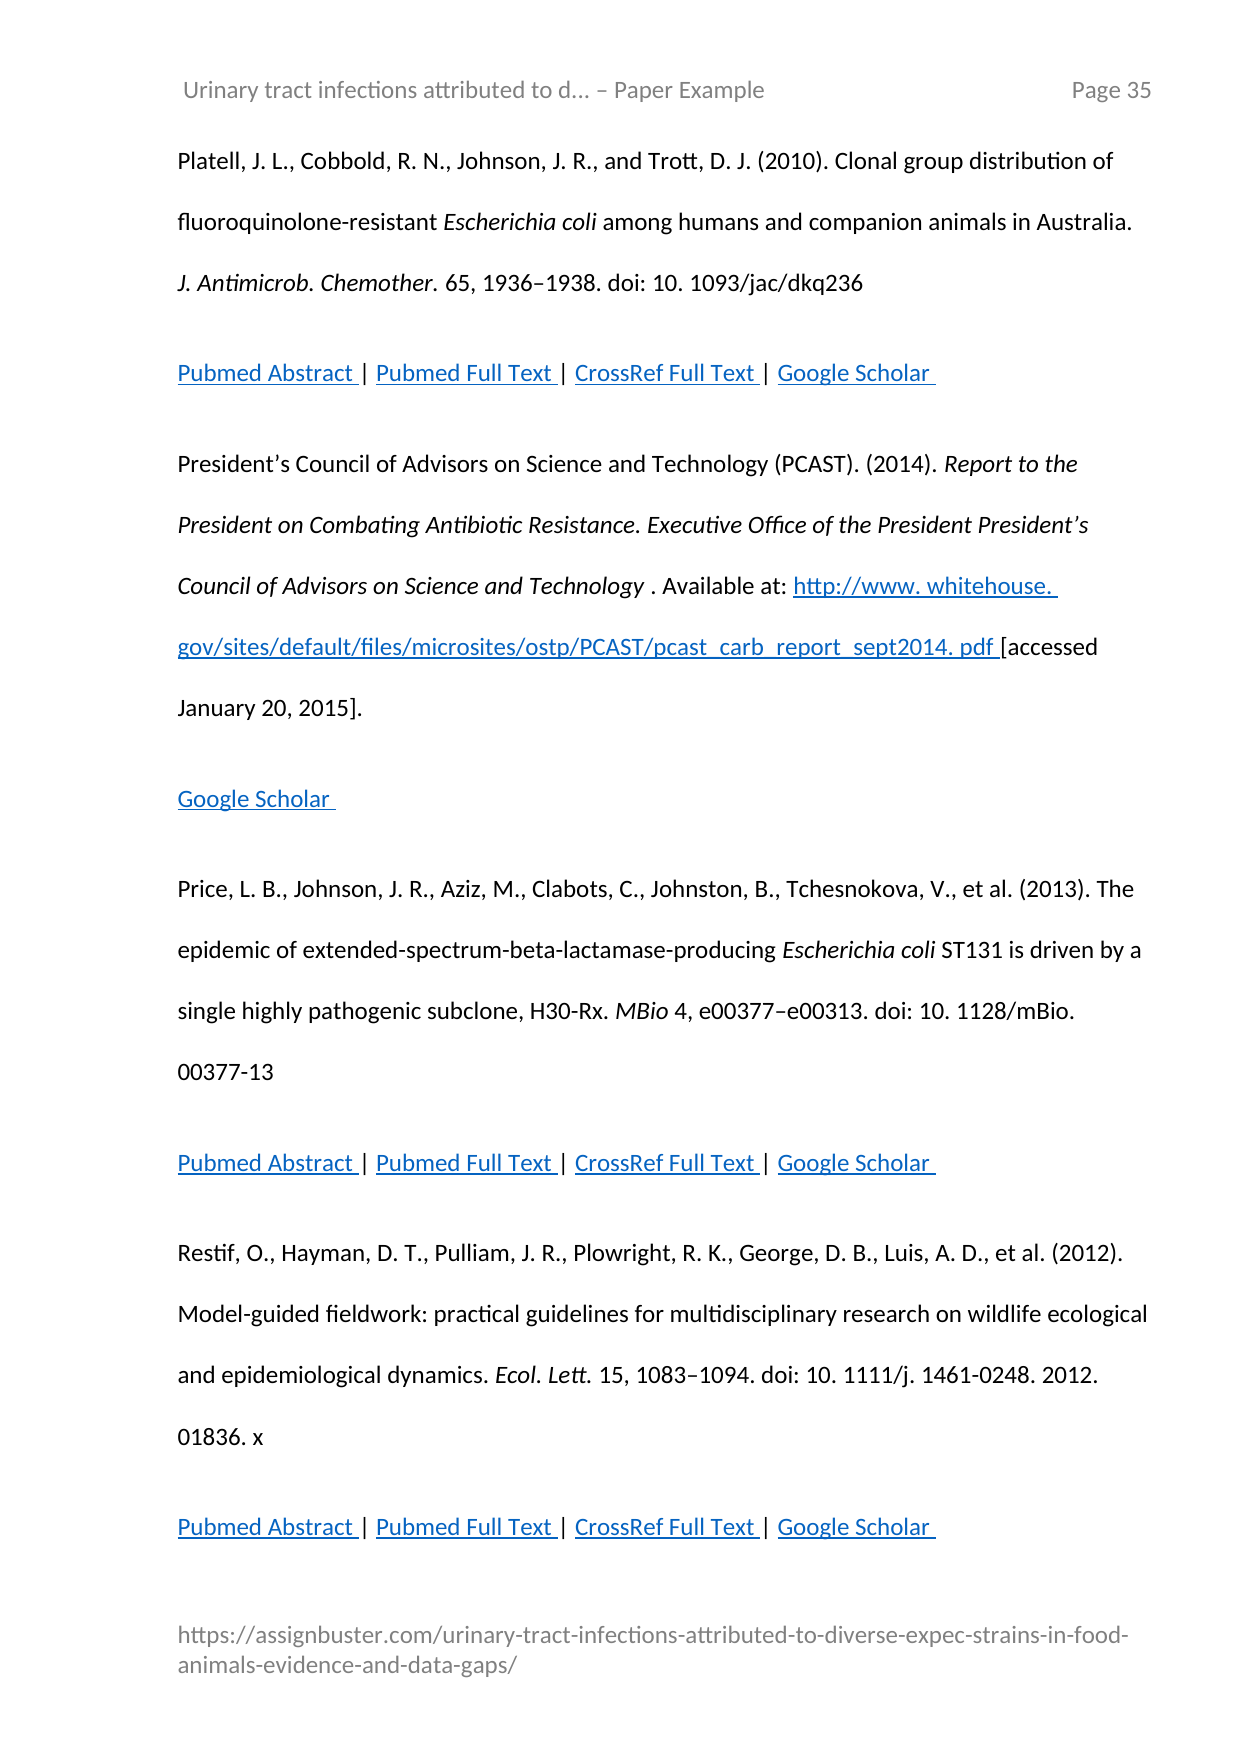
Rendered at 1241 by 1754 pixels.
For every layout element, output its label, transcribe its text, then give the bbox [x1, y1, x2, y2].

text Pubmed Abstract | Pubmed Full Text | CrossRef Full Text | Google Scholar [177, 1147, 1152, 1177]
text Restif, O., Hayman, D. T., Pulliam, J. R., Plowright, R. K., George, D. B., Luis, A. D., et al. (2012). Model-guided fieldwork: practical guidelines for multidisciplinary research on wildlife ecological and epidemiological dynamics. Ecol. Lett. 15, 1083–1094. doi: 10. 1111/j. 1461-0248. 2012. 01836. x [177, 1237, 1152, 1451]
text Price, L. B., Johnson, J. R., Aziz, M., Clabots, C., Johnston, B., Tchesnokova, V., et al. (2013). The epidemic of extended-spectrum-beta-lactamase-producing Escherichia coli ST131 is driven by a single highly pathogenic subclone, H30-Rx. MBio 4, e00377–e00313. doi: 10. 1128/mBio. 00377-13 [177, 873, 1152, 1087]
text Pubmed Abstract | Pubmed Full Text | CrossRef Full Text | Google Scholar [177, 1511, 1152, 1542]
text Pubmed Abstract | Pubmed Full Text | CrossRef Full Text | Google Scholar [177, 358, 1152, 388]
text President’s Council of Advisors on Science and Technology (PCAST). (2014). Report to the President on Combating Antibiotic Resistance. Executive Office of the President President’s Council of Advisors on Science and Technology . Available at: http://www. whitehouse. gov/sites/default/files/microsites/ostp/PCAST/pcast_carb_report_sept2014. pdf [accessed January 20, 2015]. [177, 448, 1152, 723]
text Google Scholar [177, 783, 1152, 813]
text Platell, J. L., Cobbold, R. N., Johnson, J. R., and Trott, D. J. (2010). Clonal group distribution of fluoroquinolone-resistant Escherichia coli among humans and companion animals in Australia. J. Antimicrob. Chemother. 65, 1936–1938. doi: 10. 1093/jac/dkq236 [177, 145, 1152, 298]
